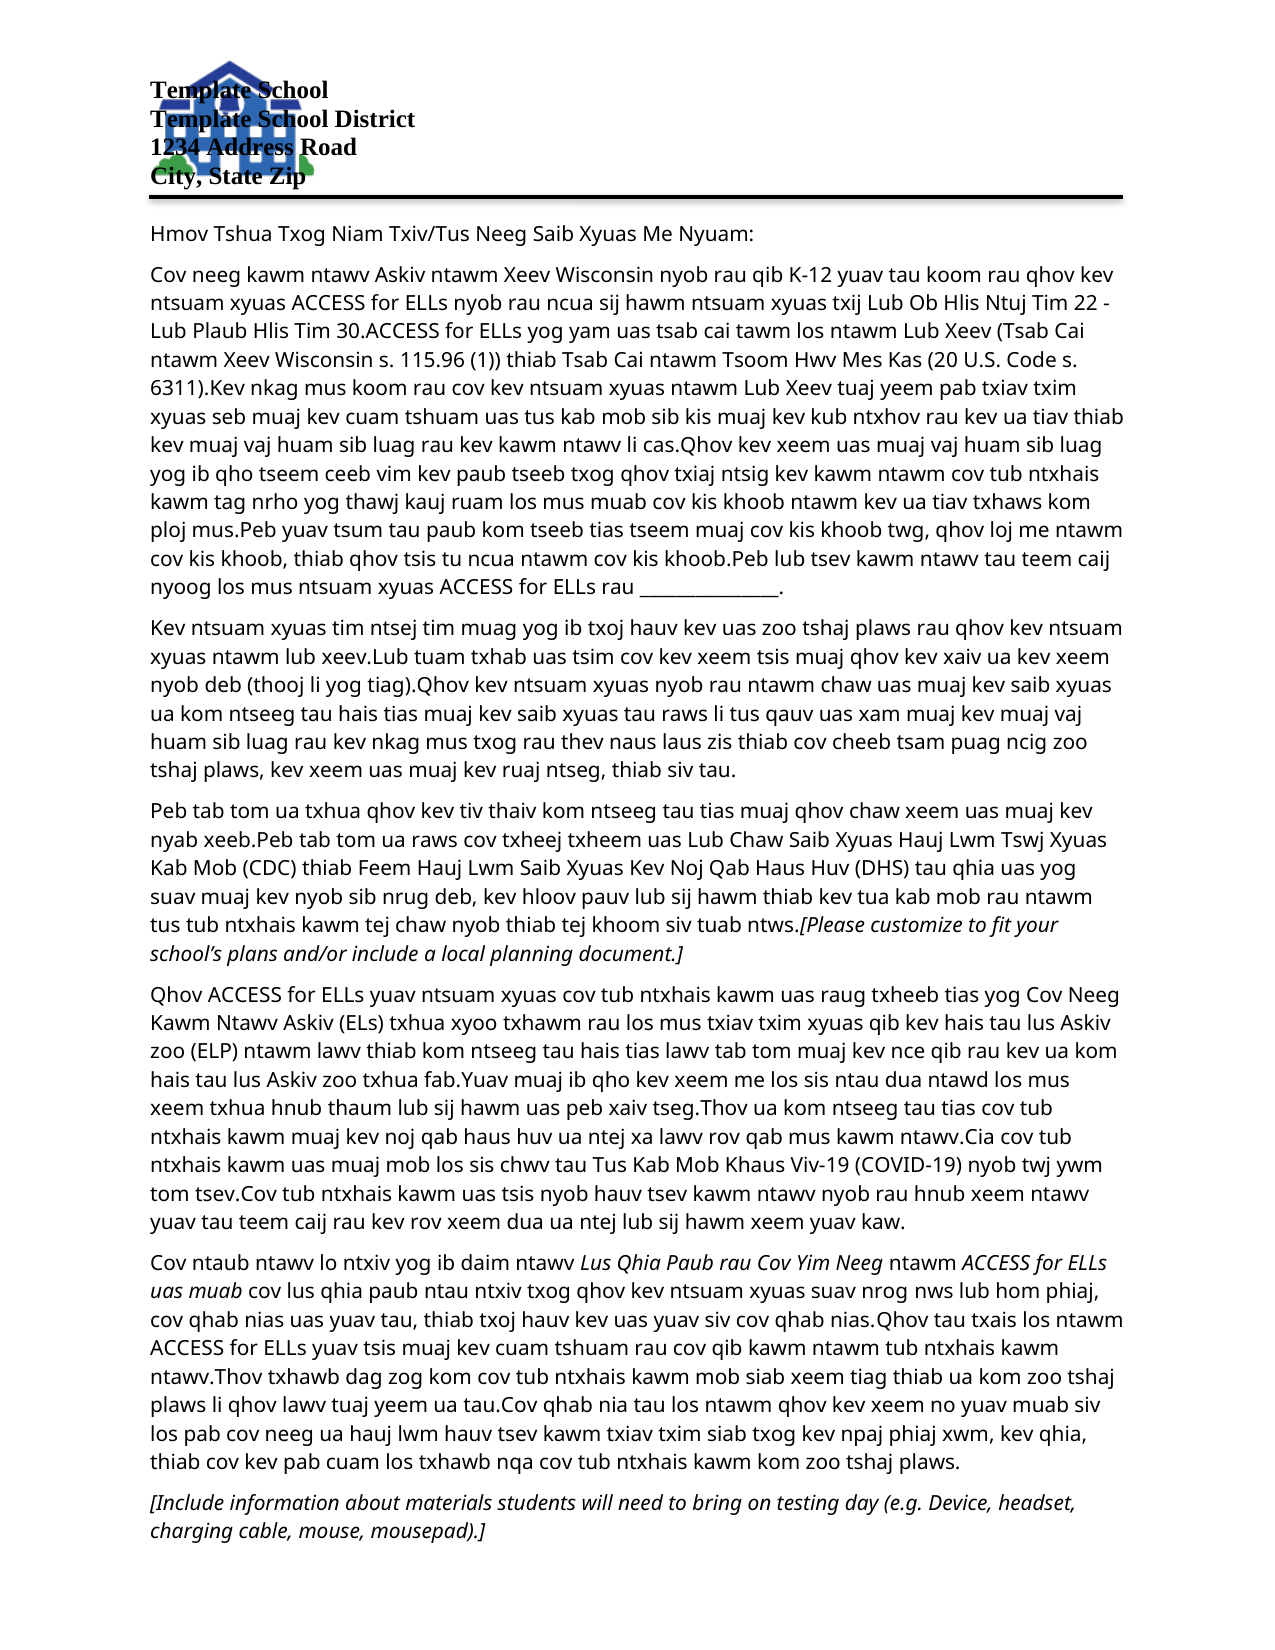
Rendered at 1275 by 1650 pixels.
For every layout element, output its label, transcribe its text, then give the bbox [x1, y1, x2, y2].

text Peb tab tom ua txhua qhov kev tiv thaiv kom ntseeg tau tias muaj qhov chaw xeem uas muaj kev nyab xeeb.Peb tab tom ua raws cov txheej txheem uas Lub Chaw Saib Xyuas Hauj Lwm Tswj Xyuas Kab Mob (CDC) thiab Feem Hauj Lwm Saib Xyuas Kev Noj Qab Haus Huv (DHS) tau qhia uas yog suav muaj kev nyob sib nrug deb, kev hloov pauv lub sij hawm thiab kev tua kab mob rau ntawm tus tub ntxhais kawm tej chaw nyob thiab tej khoom siv tuab ntws.[Please customize to fit your school’s plans and/or include a local planning document.] [150, 797, 1125, 967]
text Cov ntaub ntawv lo ntxiv yog ib daim ntawv Lus Qhia Paub rau Cov Yim Neeg ntawm ACCESS for ELLs uas muab cov lus qhia paub ntau ntxiv txog qhov kev ntsuam xyuas suav nrog nws lub hom phiaj, cov qhab nias uas yuav tau, thiab txoj hauv kev uas yuav siv cov qhab nias.Qhov tau txais los ntawm ACCESS for ELLs yuav tsis muaj kev cuam tshuam rau cov qib kawm ntawm tub ntxhais kawm ntawv.Thov txhawb dag zog kom cov tub ntxhais kawm mob siab xeem tiag thiab ua kom zoo tshaj plaws li qhov lawv tuaj yeem ua tau.Cov qhab nia tau los ntawm qhov kev xeem no yuav muab siv los pab cov neeg ua hauj lwm hauv tsev kawm txiav txim siab txog kev npaj phiaj xwm, kev qhia, thiab cov kev pab cuam los txhawb nqa cov tub ntxhais kawm kom zoo tshaj plaws. [150, 1248, 1125, 1476]
picture [141, 52, 325, 187]
text Qhov ACCESS for ELLs yuav ntsuam xyuas cov tub ntxhais kawm uas raug txheeb tias yog Cov Neeg Kawm Ntawv Askiv (ELs) txhua xyoo txhawm rau los mus txiav txim xyuas qib kev hais tau lus Askiv zoo (ELP) ntawm lawv thiab kom ntseeg tau hais tias lawv tab tom muaj kev nce qib rau kev ua kom hais tau lus Askiv zoo txhua fab.Yuav muaj ib qho kev xeem me los sis ntau dua ntawd los mus xeem txhua hnub thaum lub sij hawm uas peb xaiv tseg.Thov ua kom ntseeg tau tias cov tub ntxhais kawm muaj kev noj qab haus huv ua ntej xa lawv rov qab mus kawm ntawv.Cia cov tub ntxhais kawm uas muaj mob los sis chwv tau Tus Kab Mob Khaus Viv-19 (COVID-19) nyob twj ywm tom tsev.Cov tub ntxhais kawm uas tsis nyob hauv tsev kawm ntawv nyob rau hnub xeem ntawv yuav tau teem caij rau kev rov xeem dua ua ntej lub sij hawm xeem yuav kaw. [150, 980, 1125, 1236]
text Hmov Tshua Txog Niam Txiv/Tus Neeg Saib Xyuas Me Nyuam: [150, 219, 1125, 247]
text Cov neeg kawm ntawv Askiv ntawm Xeev Wisconsin nyob rau qib K-12 yuav tau koom rau qhov kev ntsuam xyuas ACCESS for ELLs nyob rau ncua sij hawm ntsuam xyuas txij Lub Ob Hlis Ntuj Tim 22 - Lub Plaub Hlis Tim 30.ACCESS for ELLs yog yam uas tsab cai tawm los ntawm Lub Xeev (Tsab Cai ntawm Xeev Wisconsin s. 115.96 (1)) thiab Tsab Cai ntawm Tsoom Hwv Mes Kas (20 U.S. Code s. 6311).Kev nkag mus koom rau cov kev ntsuam xyuas ntawm Lub Xeev tuaj yeem pab txiav txim xyuas seb muaj kev cuam tshuam uas tus kab mob sib kis muaj kev kub ntxhov rau kev ua tiav thiab kev muaj vaj huam sib luag rau kev kawm ntawv li cas.Qhov kev xeem uas muaj vaj huam sib luag yog ib qho tseem ceeb vim kev paub tseeb txog qhov txiaj ntsig kev kawm ntawm cov tub ntxhais kawm tag nrho yog thawj kauj ruam los mus muab cov kis khoob ntawm kev ua tiav txhaws kom ploj mus.Peb yuav tsum tau paub kom tseeb tias tseem muaj cov kis khoob twg, qhov loj me ntawm cov kis khoob, thiab qhov tsis tu ncua ntawm cov kis khoob.Peb lub tsev kawm ntawv tau teem caij nyoog los mus ntsuam xyuas ACCESS for ELLs rau _______________. [150, 260, 1125, 601]
text [Include information about materials students will need to bring on testing day (e.g. Device, headset, charging cable, mouse, mousepad).] [150, 1488, 1125, 1545]
text Kev ntsuam xyuas tim ntsej tim muag yog ib txoj hauv kev uas zoo tshaj plaws rau qhov kev ntsuam xyuas ntawm lub xeev.Lub tuam txhab uas tsim cov kev xeem tsis muaj qhov kev xaiv ua kev xeem nyob deb (thooj li yog tiag).Qhov kev ntsuam xyuas nyob rau ntawm chaw uas muaj kev saib xyuas ua kom ntseeg tau hais tias muaj kev saib xyuas tau raws li tus qauv uas xam muaj kev muaj vaj huam sib luag rau kev nkag mus txog rau thev naus laus zis thiab cov cheeb tsam puag ncig zoo tshaj plaws, kev xeem uas muaj kev ruaj ntseg, thiab siv tau. [150, 613, 1125, 784]
